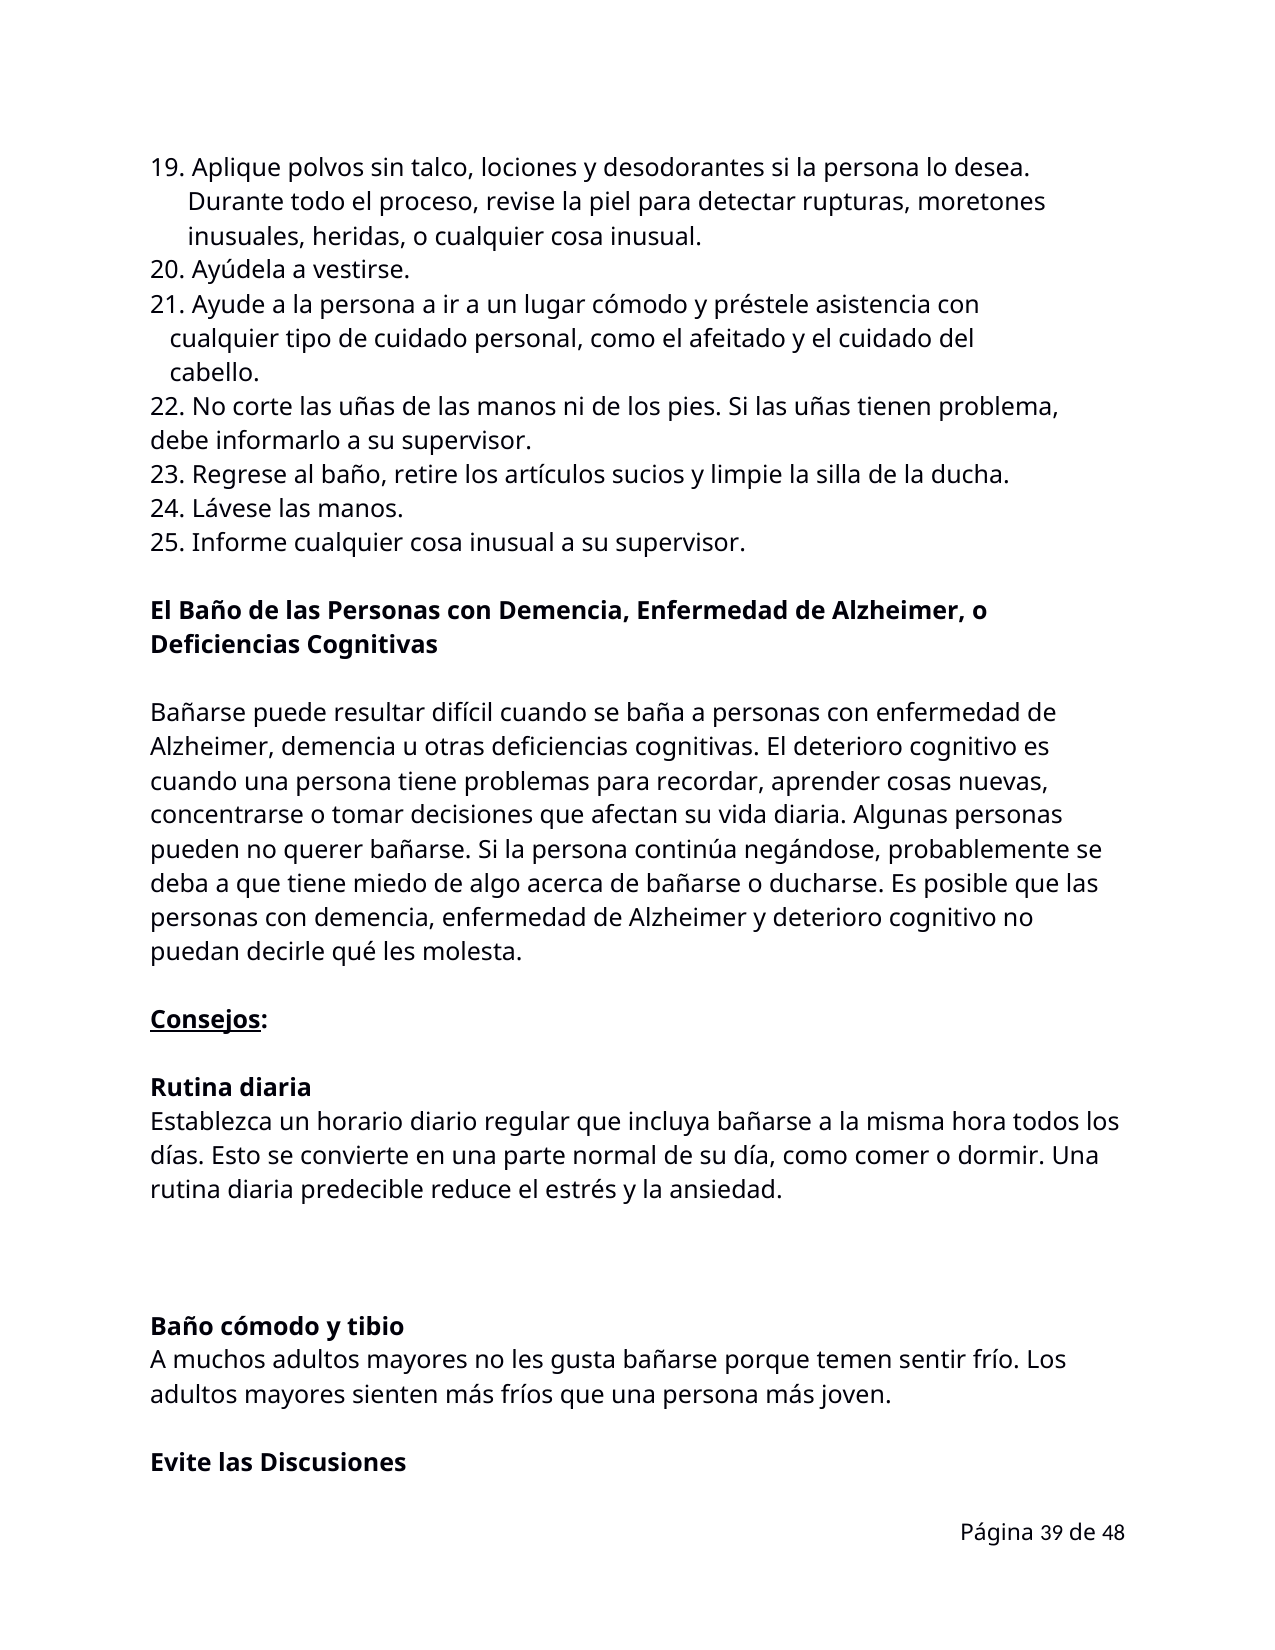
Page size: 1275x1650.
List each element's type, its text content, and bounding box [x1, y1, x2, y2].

text Baño cómodo y tibio [150, 1308, 1125, 1342]
text 23. Regrese al baño, retire los artículos sucios y limpie la silla de la ducha. [150, 457, 1125, 491]
text 20. Ayúdela a vestirse. [150, 252, 1125, 286]
text 21. Ayude a la persona a ir a un lugar cómodo y préstele asistencia con cualquier tipo de cuidado personal, como el afeitado y el cuidado del cabello. [150, 286, 1125, 388]
text Consejos: [150, 1002, 1125, 1036]
text 19. Aplique polvos sin talco, lociones y desodorantes si la persona lo desea. Durante todo el proceso, revise la piel para detectar rupturas, moretones inusuales, heridas, o cualquier cosa inusual. [150, 150, 1125, 252]
text A muchos adultos mayores no les gusta bañarse porque temen sentir frío. Los adultos mayores sienten más fríos que una persona más joven. [150, 1342, 1125, 1410]
text Rutina diaria [150, 1070, 1125, 1104]
text Evite las Discusiones [150, 1444, 1125, 1478]
text 24. Lávese las manos. [150, 491, 1125, 525]
text Bañarse puede resultar difícil cuando se baña a personas con enfermedad de Alzheimer, demencia u otras deficiencias cognitivas. El deterioro cognitivo es cuando una persona tiene problemas para recordar, aprender cosas nuevas, concentrarse o tomar decisiones que afectan su vida diaria. Algunas personas pueden no querer bañarse. Si la persona continúa negándose, probablemente se deba a que tiene miedo de algo acerca de bañarse o ducharse. Es posible que las personas con demencia, enfermedad de Alzheimer y deterioro cognitivo no puedan decirle qué les molesta. [150, 695, 1125, 967]
text Establezca un horario diario regular que incluya bañarse a la misma hora todos los días. Esto se convierte en una parte normal de su día, como comer o dormir. Una rutina diaria predecible reduce el estrés y la ansiedad. [150, 1104, 1125, 1206]
text 25. Informe cualquier cosa inusual a su supervisor. [150, 525, 1125, 559]
text El Baño de las Personas con Demencia, Enfermedad de Alzheimer, o Deficiencias Cognitivas [150, 593, 1125, 661]
text 22. No corte las uñas de las manos ni de los pies. Si las uñas tienen problema, debe informarlo a su supervisor. [150, 388, 1125, 457]
